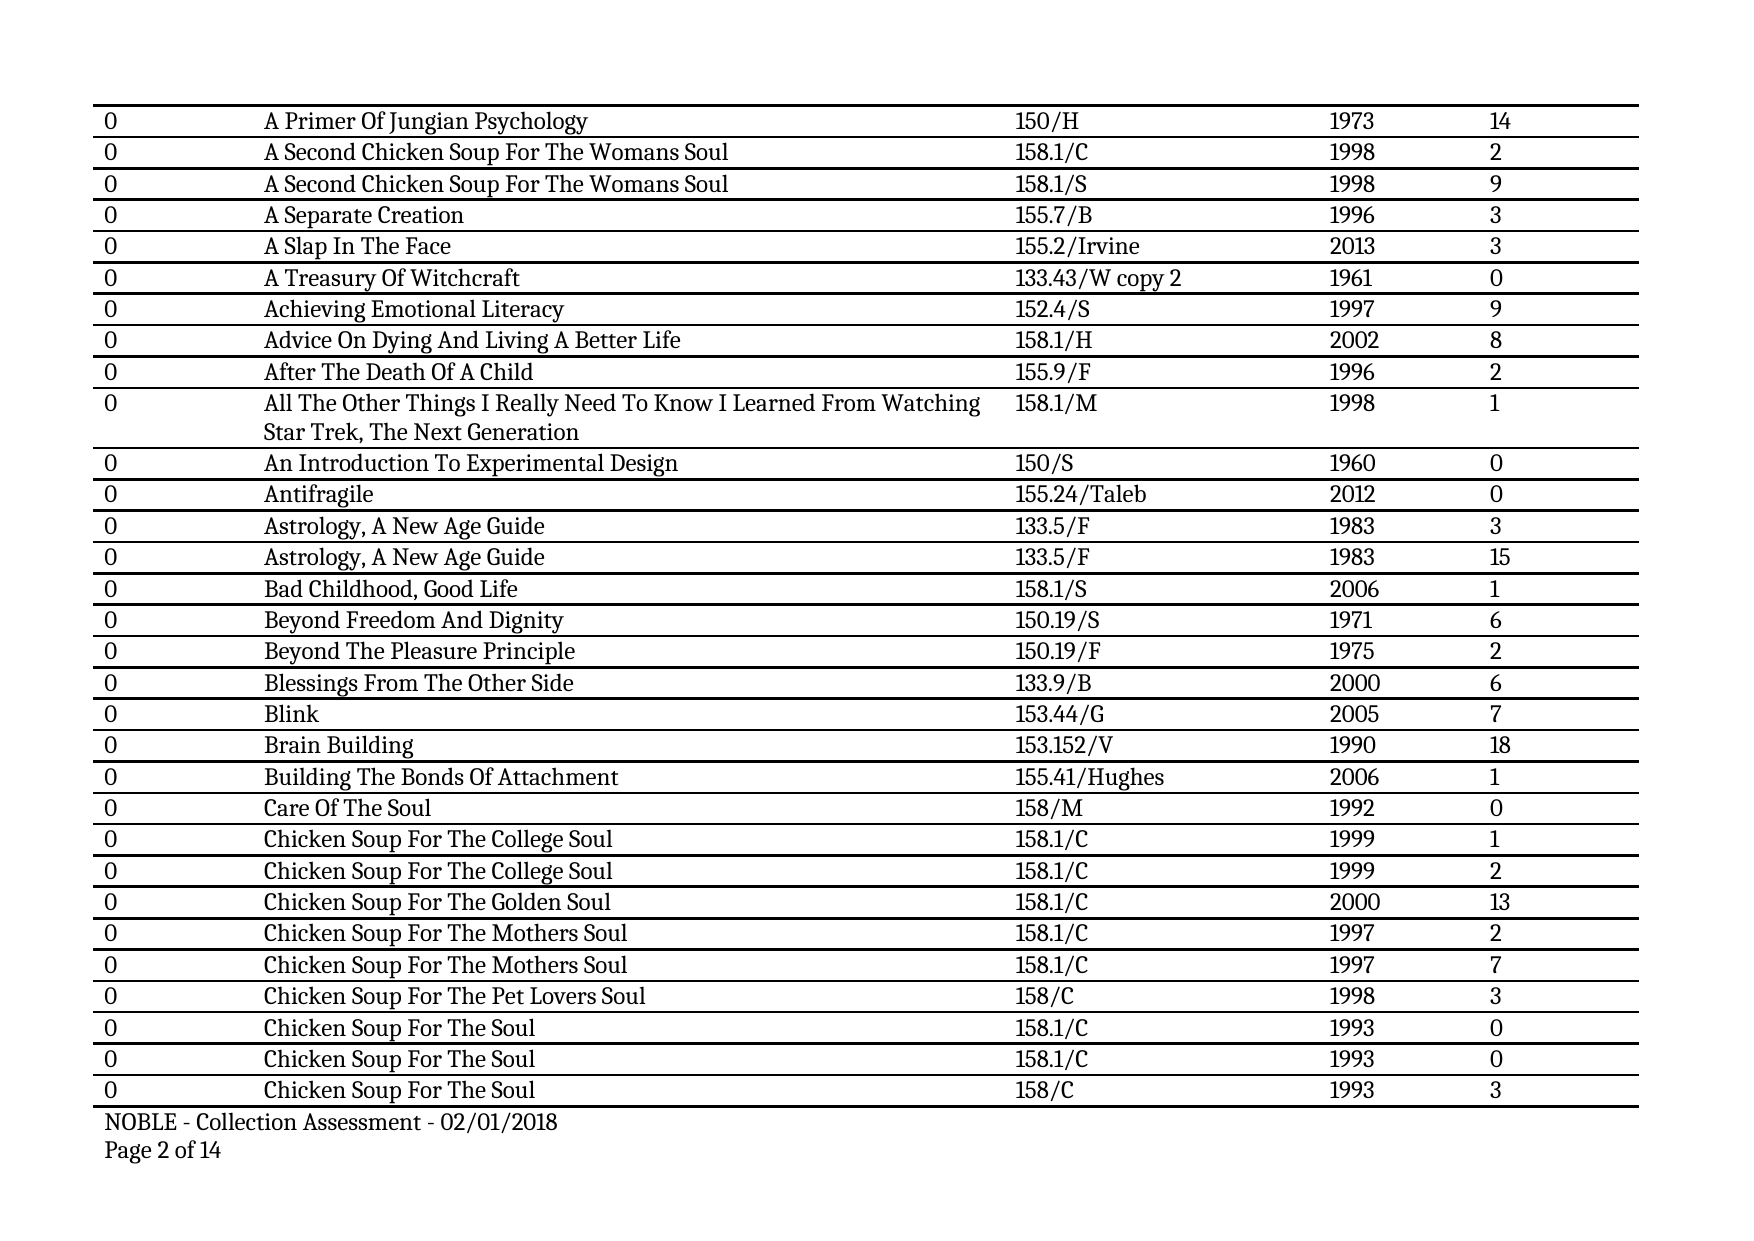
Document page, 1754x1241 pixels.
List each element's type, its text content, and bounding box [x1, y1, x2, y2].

table_cell 1999 [1319, 825, 1478, 854]
table_cell 158/C [999, 1076, 1319, 1105]
table_cell Chicken Soup For The College Soul [253, 825, 999, 854]
table_cell Astrology, A New Age Guide [253, 543, 999, 572]
table_cell 0 [1479, 264, 1638, 292]
table_cell 3 [1479, 232, 1638, 261]
table_cell 1 [1479, 763, 1638, 791]
table_cell 158.1/C [999, 888, 1319, 917]
table_cell 158/C [999, 982, 1319, 1011]
table_cell 2 [1479, 358, 1638, 386]
table_cell 2 [1479, 637, 1638, 666]
table_cell 158.1/C [999, 138, 1319, 167]
table_cell 15 [1479, 543, 1638, 572]
table_cell 158.1/S [999, 170, 1319, 198]
table_cell 6 [1479, 669, 1638, 697]
table_cell 0 [93, 700, 253, 729]
table_cell 150/H [999, 107, 1319, 136]
table_cell After The Death Of A Child [253, 358, 999, 386]
table_cell 0 [93, 731, 253, 760]
table_cell 2013 [1319, 232, 1478, 261]
table_cell 9 [1479, 295, 1638, 324]
table_cell 2006 [1319, 763, 1478, 791]
table_cell 3 [1479, 201, 1638, 229]
table_cell 152.4/S [999, 295, 1319, 324]
table_cell 1998 [1319, 170, 1478, 198]
table_cell Brain Building [253, 731, 999, 760]
table_cell 0 [1479, 1013, 1638, 1042]
table_cell 1998 [1319, 389, 1478, 446]
table_cell 1993 [1319, 1013, 1478, 1042]
table_cell Achieving Emotional Literacy [253, 295, 999, 324]
table_cell 155.7/B [999, 201, 1319, 229]
table_cell 0 [93, 825, 253, 854]
table_cell 0 [93, 888, 253, 917]
table_cell Antifragile [253, 481, 999, 509]
table_cell 0 [93, 951, 253, 979]
table_cell 0 [93, 575, 253, 603]
table_cell 0 [93, 920, 253, 948]
table_cell 1998 [1319, 138, 1478, 167]
table_cell 0 [93, 763, 253, 791]
table_cell 153.44/G [999, 700, 1319, 729]
table_cell 0 [93, 512, 253, 541]
table_cell 1 [1479, 389, 1638, 446]
table_cell Chicken Soup For The Mothers Soul [253, 951, 999, 979]
table_cell 133.5/F [999, 512, 1319, 541]
table_cell 155.41/Hughes [999, 763, 1319, 791]
table_cell 0 [93, 1013, 253, 1042]
table_cell 150/S [999, 449, 1319, 478]
table_cell 133.9/B [999, 669, 1319, 697]
table_cell 7 [1479, 700, 1638, 729]
table_cell A Second Chicken Soup For The Womans Soul [253, 138, 999, 167]
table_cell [253, 1076, 999, 1105]
table_cell 0 [93, 794, 253, 823]
table_cell 7 [1479, 951, 1638, 979]
table_cell 0 [93, 138, 253, 167]
table_cell 1990 [1319, 731, 1478, 760]
table_cell 155.2/Irvine [999, 232, 1319, 261]
table_cell 1996 [1319, 358, 1478, 386]
table_cell Blessings From The Other Side [253, 669, 999, 697]
table_cell 158.1/C [999, 1013, 1319, 1042]
table_cell 0 [93, 326, 253, 355]
table_cell 2005 [1319, 700, 1478, 729]
table_cell 1996 [1319, 201, 1478, 229]
table_cell Blink [253, 700, 999, 729]
table_cell 2000 [1319, 669, 1478, 697]
table_cell All The Other Things I Really Need To Know I Learned From Watching Star Trek, The Next Generation [253, 389, 999, 446]
table_cell Chicken Soup For The Mothers Soul [253, 920, 999, 948]
table_cell 3 [1479, 982, 1638, 1011]
table_cell 0 [93, 637, 253, 666]
table_cell Chicken Soup For The Soul [253, 1013, 999, 1042]
table_cell 2 [1479, 920, 1638, 948]
table_cell 0 [93, 107, 253, 136]
table_cell 1993 [1319, 1076, 1478, 1105]
table_cell 158.1/C [999, 825, 1319, 854]
table_cell 0 [93, 1076, 253, 1105]
table_cell 2006 [1319, 575, 1478, 603]
table_cell 0 [93, 481, 253, 509]
table_cell 1973 [1319, 107, 1478, 136]
table_cell An Introduction To Experimental Design [253, 449, 999, 478]
table_cell 0 [93, 543, 253, 572]
table_cell 0 [93, 669, 253, 697]
table_cell 1960 [1319, 449, 1478, 478]
table_cell 13 [1479, 888, 1638, 917]
table_cell 0 [93, 389, 253, 446]
table_cell 0 [93, 295, 253, 324]
table_cell 2002 [1319, 326, 1478, 355]
table_cell Chicken Soup For The Golden Soul [253, 888, 999, 917]
table_cell 1983 [1319, 543, 1478, 572]
table_cell 133.43/W copy 2 [999, 264, 1319, 292]
table_cell 0 [93, 857, 253, 885]
table_cell 0 [93, 264, 253, 292]
table_cell 1975 [1319, 637, 1478, 666]
table_cell A Primer Of Jungian Psychology [253, 107, 999, 136]
table_cell 9 [1479, 170, 1638, 198]
table_cell 158.1/C [999, 1045, 1319, 1073]
table_cell Care Of The Soul [253, 794, 999, 823]
table_cell 158.1/C [999, 951, 1319, 979]
table_cell 6 [1479, 606, 1638, 634]
table_cell 158.1/S [999, 575, 1319, 603]
table_cell A Separate Creation [253, 201, 999, 229]
table_cell 1999 [1319, 857, 1478, 885]
table_cell 14 [1479, 107, 1638, 136]
table_cell 0 [93, 232, 253, 261]
table_cell 158.1/M [999, 389, 1319, 446]
table_cell 1983 [1319, 512, 1478, 541]
table_cell 158.1/H [999, 326, 1319, 355]
table_cell 0 [93, 170, 253, 198]
table_cell 155.9/F [999, 358, 1319, 386]
table_cell 0 [93, 606, 253, 634]
table_cell 18 [1479, 731, 1638, 760]
table_cell 0 [93, 982, 253, 1011]
table_cell 0 [93, 1045, 253, 1073]
table_cell Chicken Soup For The Soul [253, 1045, 999, 1073]
table_cell Chicken Soup For The College Soul [253, 857, 999, 885]
table_cell Advice On Dying And Living A Better Life [253, 326, 999, 355]
table_cell A Treasury Of Witchcraft [253, 264, 999, 292]
table_cell 1993 [1319, 1045, 1478, 1073]
table_cell 1961 [1319, 264, 1478, 292]
table_cell 0 [93, 201, 253, 229]
table_cell 155.24/Taleb [999, 481, 1319, 509]
table_cell 0 [1479, 794, 1638, 823]
table_cell 0 [1479, 1045, 1638, 1073]
table_cell 1992 [1319, 794, 1478, 823]
table_cell 0 [93, 358, 253, 386]
table_cell 3 [1479, 512, 1638, 541]
table_cell 1997 [1319, 295, 1478, 324]
table_cell Building The Bonds Of Attachment [253, 763, 999, 791]
table_cell 1998 [1319, 982, 1478, 1011]
table_cell Chicken Soup For The Pet Lovers Soul [253, 982, 999, 1011]
table_cell 158.1/C [999, 857, 1319, 885]
table_cell 0 [1479, 449, 1638, 478]
table_cell 2 [1479, 857, 1638, 885]
table_cell 1997 [1319, 951, 1478, 979]
table_cell 150.19/F [999, 637, 1319, 666]
table_cell 0 [93, 449, 253, 478]
table_cell 3 [1479, 1076, 1638, 1105]
table_cell 158/M [999, 794, 1319, 823]
table_cell 2000 [1319, 888, 1478, 917]
table_cell 0 [1479, 481, 1638, 509]
table_cell 1971 [1319, 606, 1478, 634]
table_cell Astrology, A New Age Guide [253, 512, 999, 541]
table_cell 150.19/S [999, 606, 1319, 634]
table_cell 153.152/V [999, 731, 1319, 760]
table_cell Beyond The Pleasure Principle [253, 637, 999, 666]
table_cell A Slap In The Face [253, 232, 999, 261]
table_cell 1997 [1319, 920, 1478, 948]
table_cell A Second Chicken Soup For The Womans Soul [253, 170, 999, 198]
table_cell 1 [1479, 825, 1638, 854]
table_cell 2 [1479, 138, 1638, 167]
table_cell 133.5/F [999, 543, 1319, 572]
table_cell 158.1/C [999, 920, 1319, 948]
table_cell 2012 [1319, 481, 1478, 509]
table_cell Bad Childhood, Good Life [253, 575, 999, 603]
table_cell 8 [1479, 326, 1638, 355]
table_cell Beyond Freedom And Dignity [253, 606, 999, 634]
table_cell 1 [1479, 575, 1638, 603]
